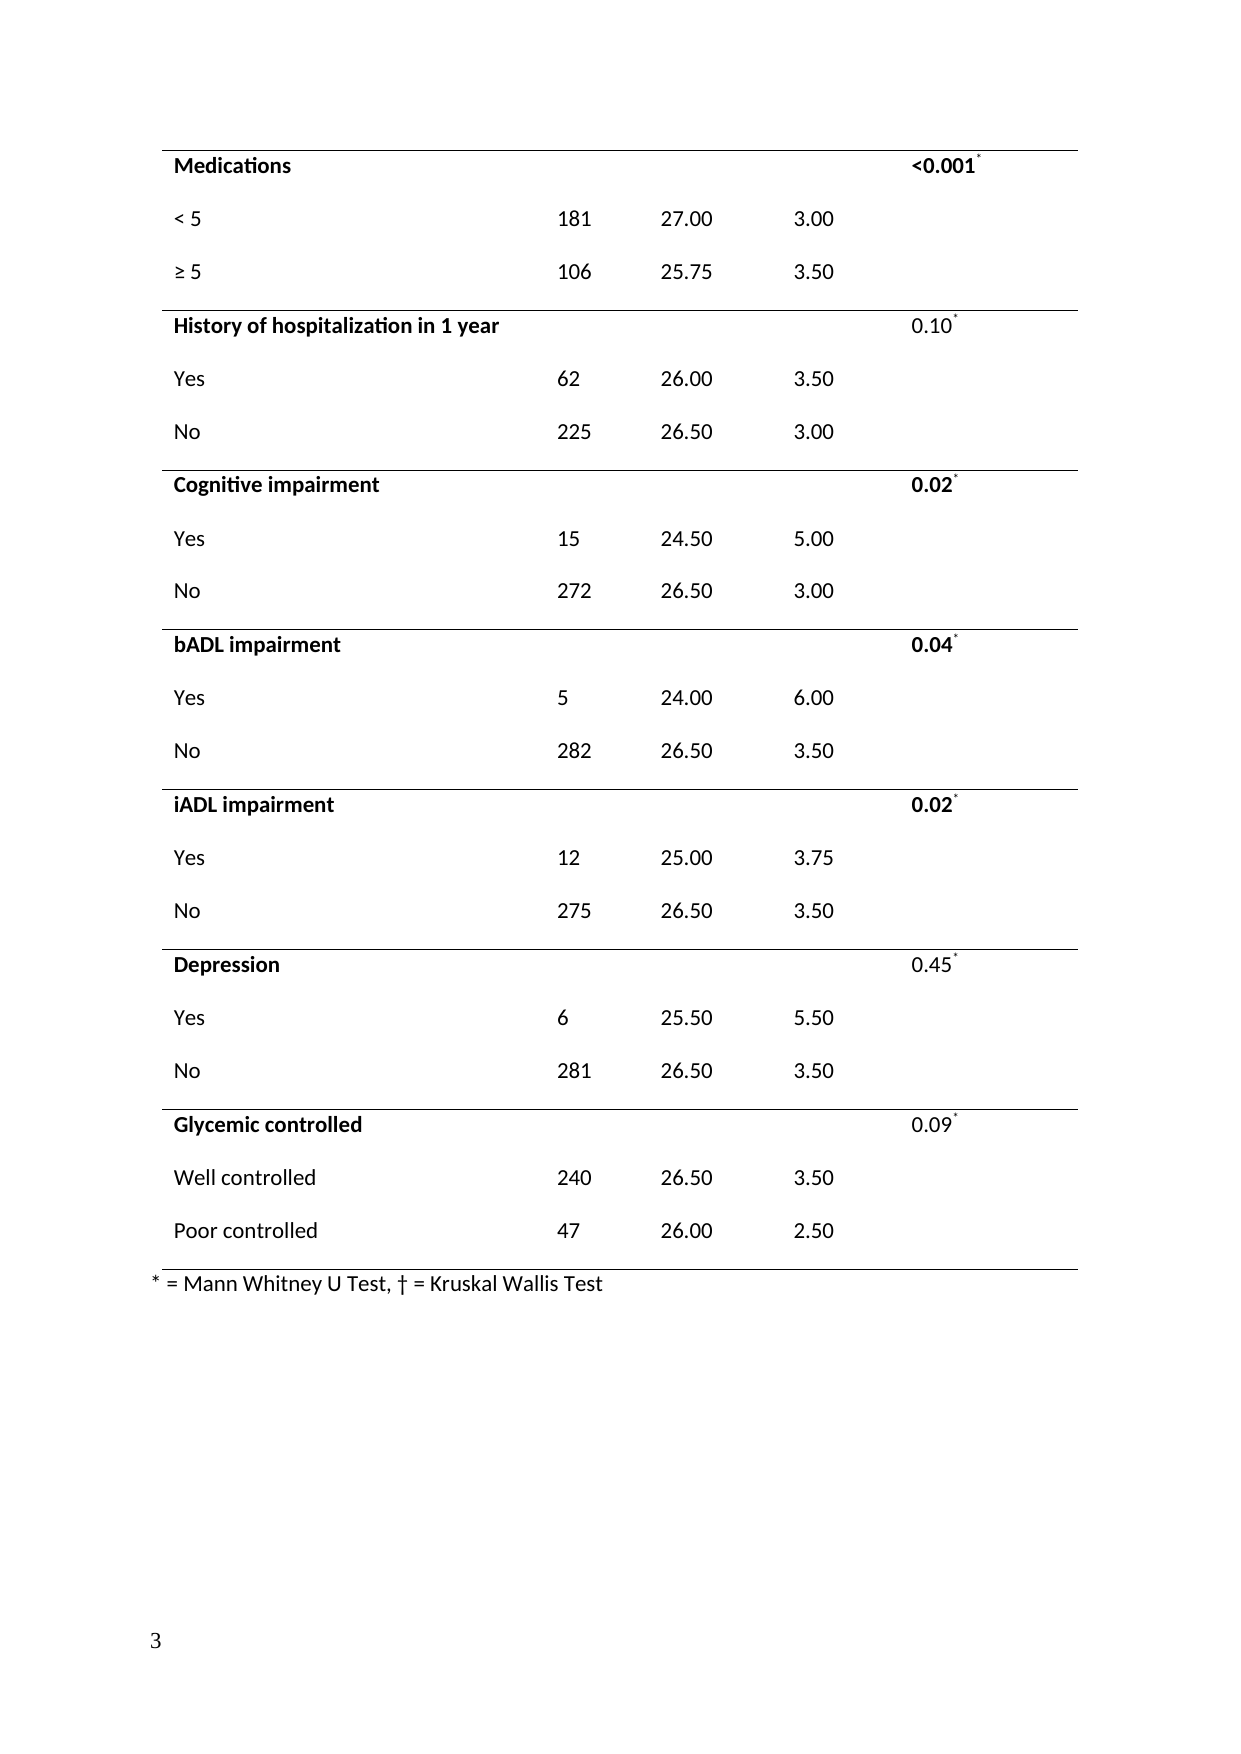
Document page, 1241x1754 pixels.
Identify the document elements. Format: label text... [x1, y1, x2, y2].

table_cell History of hospitalization in 1 year Yes No [162, 311, 546, 469]
table_cell 3.00 3.50 [782, 151, 900, 310]
table_cell 0.04* [900, 630, 1078, 789]
table_cell 0.02* [900, 471, 1078, 629]
table_cell 0.02* [900, 790, 1078, 949]
table_cell Glycemic controlled Well controlled Poor controlled [162, 1110, 546, 1268]
table_cell 0.09* [900, 1110, 1078, 1268]
table_cell 25.00 26.50 [649, 790, 782, 949]
table_cell Depression Yes No [162, 950, 546, 1109]
table_cell 15 272 [546, 471, 649, 629]
table_cell 27.00 25.75 [649, 151, 782, 310]
table_cell 25.50 26.50 [649, 950, 782, 1109]
table_cell 12 275 [546, 790, 649, 949]
table_cell 181 106 [546, 151, 649, 310]
table_cell 0.10* [900, 311, 1078, 469]
table_cell Cognitive impairment Yes No [162, 471, 546, 629]
table_cell 5 282 [546, 630, 649, 789]
table_cell 240 47 [546, 1110, 649, 1268]
table_cell 26.50 26.00 [649, 1110, 782, 1268]
table_cell 3.50 2.50 [782, 1110, 900, 1268]
table_cell 0.45* [900, 950, 1078, 1109]
table_cell 24.00 26.50 [649, 630, 782, 789]
table_cell 3.75 3.50 [782, 790, 900, 949]
table_cell 6 281 [546, 950, 649, 1109]
table_cell <0.001* [900, 151, 1078, 310]
table_cell Medications < 5 ≥ 5 [162, 151, 546, 310]
table_cell 6.00 3.50 [782, 630, 900, 789]
text * = Mann Whitney U Test, † = Kruskal Wallis Test [150, 1269, 1090, 1298]
table_cell bADL impairment Yes No [162, 630, 546, 789]
table_cell 24.50 26.50 [649, 471, 782, 629]
table_cell 62 225 [546, 311, 649, 469]
table_cell 26.00 26.50 [649, 311, 782, 469]
table_cell 5.00 3.00 [782, 471, 900, 629]
table_cell 5.50 3.50 [782, 950, 900, 1109]
table_cell iADL impairment Yes No [162, 790, 546, 949]
table_cell 3.50 3.00 [782, 311, 900, 469]
